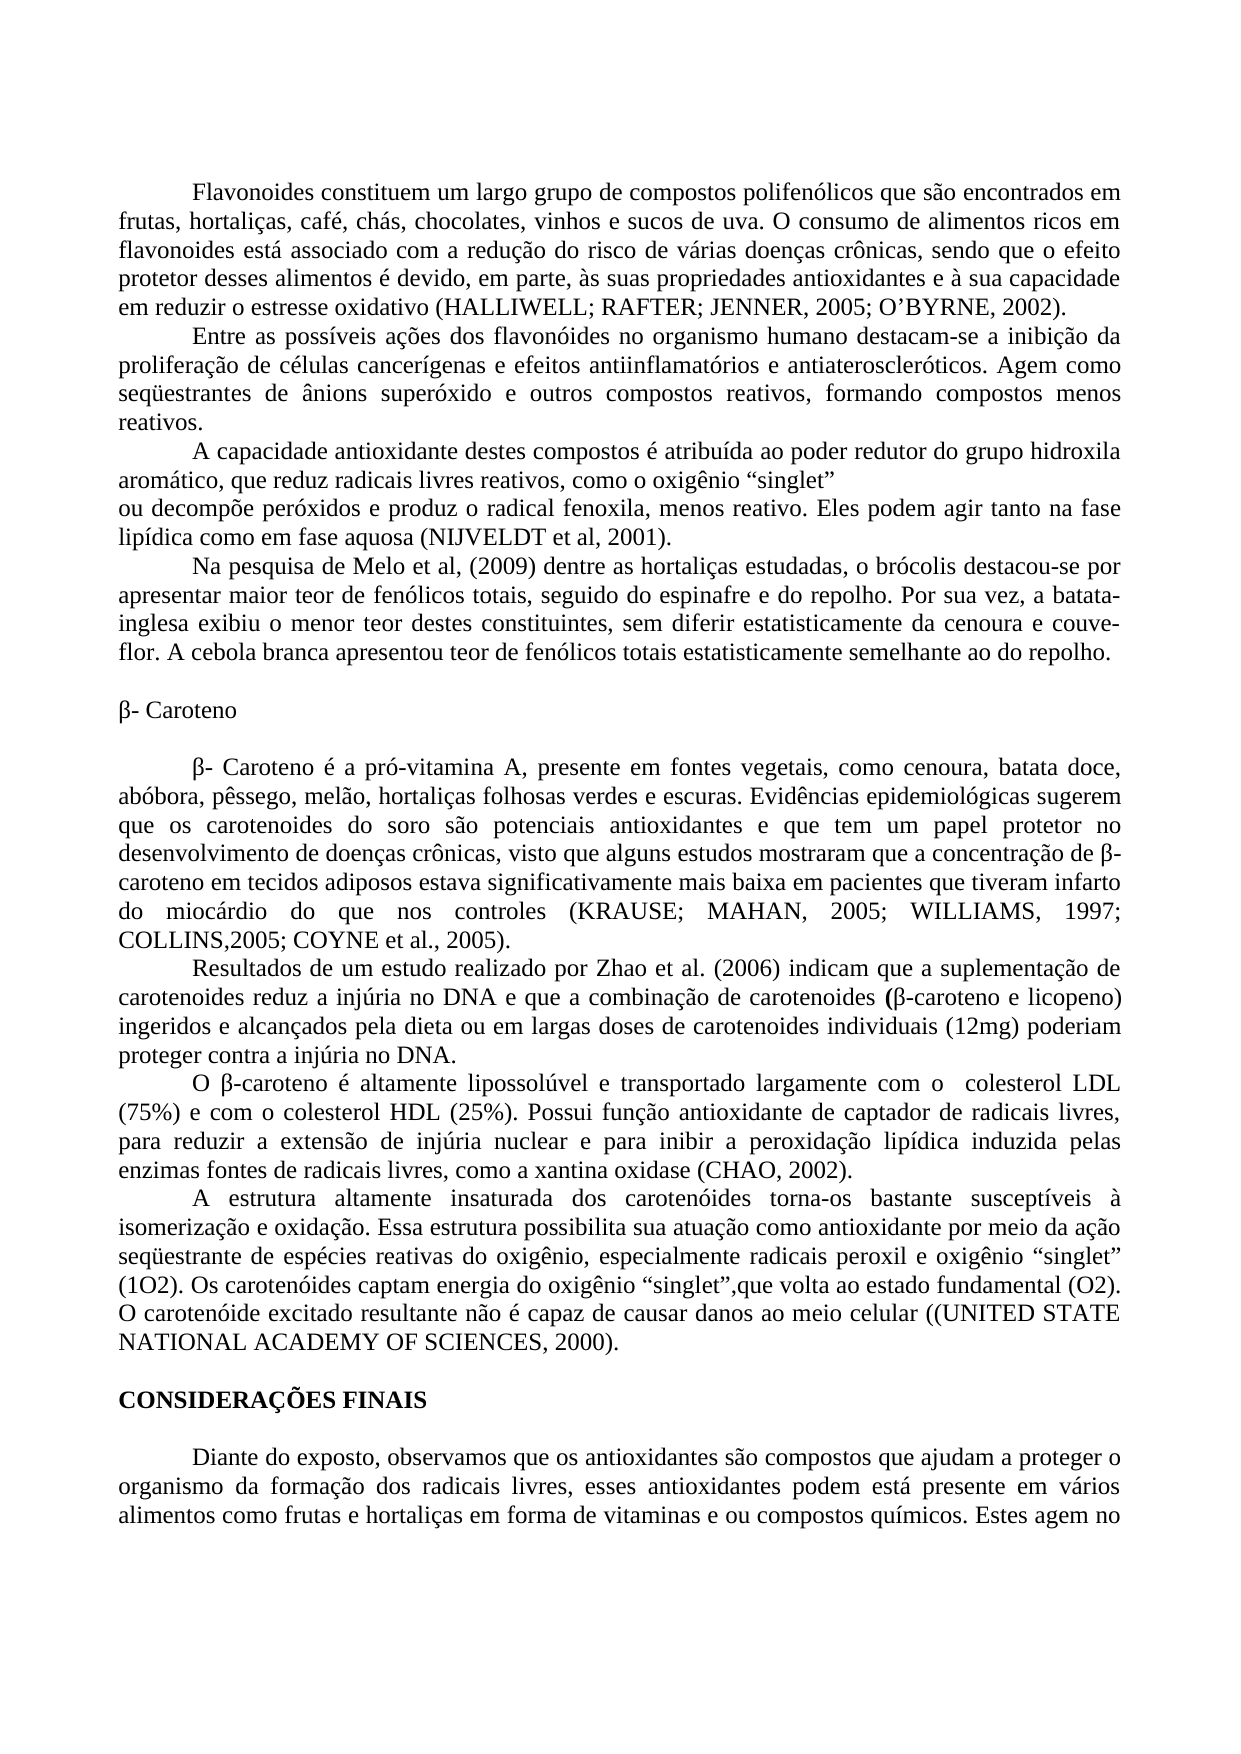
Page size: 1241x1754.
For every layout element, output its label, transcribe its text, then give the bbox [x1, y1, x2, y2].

text A estrutura altamente insaturada dos carotenóides torna-os bastante susceptíveis à isomerização e oxidação. Essa estrutura possibilita sua atuação como antioxidante por meio da ação seqüestrante de espécies reativas do oxigênio, especialmente radicais peroxil e oxigênio “singlet” (1O2). Os carotenóides captam energia do oxigênio “singlet”,que volta ao estado fundamental (O2). O carotenóide excitado resultante não é capaz de causar danos ao meio celular ((UNITED STATE NATIONAL ACADEMY OF SCIENCES, 2000). [118, 1183, 1122, 1356]
text A capacidade antioxidante destes compostos é atribuída ao poder redutor do grupo hidroxila aromático, que reduz radicais livres reativos, como o oxigênio “singlet” [118, 436, 1122, 493]
text β- Caroteno é a pró-vitamina A, presente em fontes vegetais, como cenoura, batata doce, abóbora, pêssego, melão, hortaliças folhosas verdes e escuras. Evidências epidemiológicas sugerem que os carotenoides do soro são potenciais antioxidantes e que tem um papel protetor no desenvolvimento de doenças crônicas, visto que alguns estudos mostraram que a concentração de β-caroteno em tecidos adiposos estava significativamente mais baixa em pacientes que tiveram infarto do miocárdio do que nos controles (KRAUSE; MAHAN, 2005; WILLIAMS, 1997; COLLINS,2005; COYNE et al., 2005). [118, 752, 1122, 953]
text Flavonoides constituem um largo grupo de compostos polifenólicos que são encontrados em frutas, hortaliças, café, chás, chocolates, vinhos e sucos de uva. O consumo de alimentos ricos em flavonoides está associado com a redução do risco de várias doenças crônicas, sendo que o efeito protetor desses alimentos é devido, em parte, às suas propriedades antioxidantes e à sua capacidade em reduzir o estresse oxidativo (HALLIWELL; RAFTER; JENNER, 2005; O’BYRNE, 2002). [118, 177, 1122, 321]
text Entre as possíveis ações dos flavonóides no organismo humano destacam-se a inibição da proliferação de células cancerígenas e efeitos antiinflamatórios e antiateroscleróticos. Agem como seqüestrantes de ânions superóxido e outros compostos reativos, formando compostos menos reativos. [118, 321, 1122, 436]
text CONSIDERAÇÕES FINAIS [118, 1385, 1122, 1413]
text Na pesquisa de Melo et al, (2009) dentre as hortaliças estudadas, o brócolis destacou-se por apresentar maior teor de fenólicos totais, seguido do espinafre e do repolho. Por sua vez, a batata-inglesa exibiu o menor teor destes constituintes, sem diferir estatisticamente da cenoura e couve-flor. A cebola branca apresentou teor de fenólicos totais estatisticamente semelhante ao do repolho. [118, 551, 1122, 666]
text β- Caroteno [118, 695, 1122, 723]
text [118, 1442, 1122, 1528]
text O β-caroteno é altamente lipossolúvel e transportado largamente com o colesterol LDL (75%) e com o colesterol HDL (25%). Possui função antioxidante de captador de radicais livres, para reduzir a extensão de injúria nuclear e para inibir a peroxidação lipídica induzida pelas enzimas fontes de radicais livres, como a xantina oxidase (CHAO, 2002). [118, 1068, 1122, 1183]
text ou decompõe peróxidos e produz o radical fenoxila, menos reativo. Eles podem agir tanto na fase lipídica como em fase aquosa (NIJVELDT et al, 2001). [118, 493, 1122, 551]
text Resultados de um estudo realizado por Zhao et al. (2006) indicam que a suplementação de carotenoides reduz a injúria no DNA e que a combinação de carotenoides (β-caroteno e licopeno) ingeridos e alcançados pela dieta ou em largas doses de carotenoides individuais (12mg) poderiam proteger contra a injúria no DNA. [118, 953, 1122, 1068]
